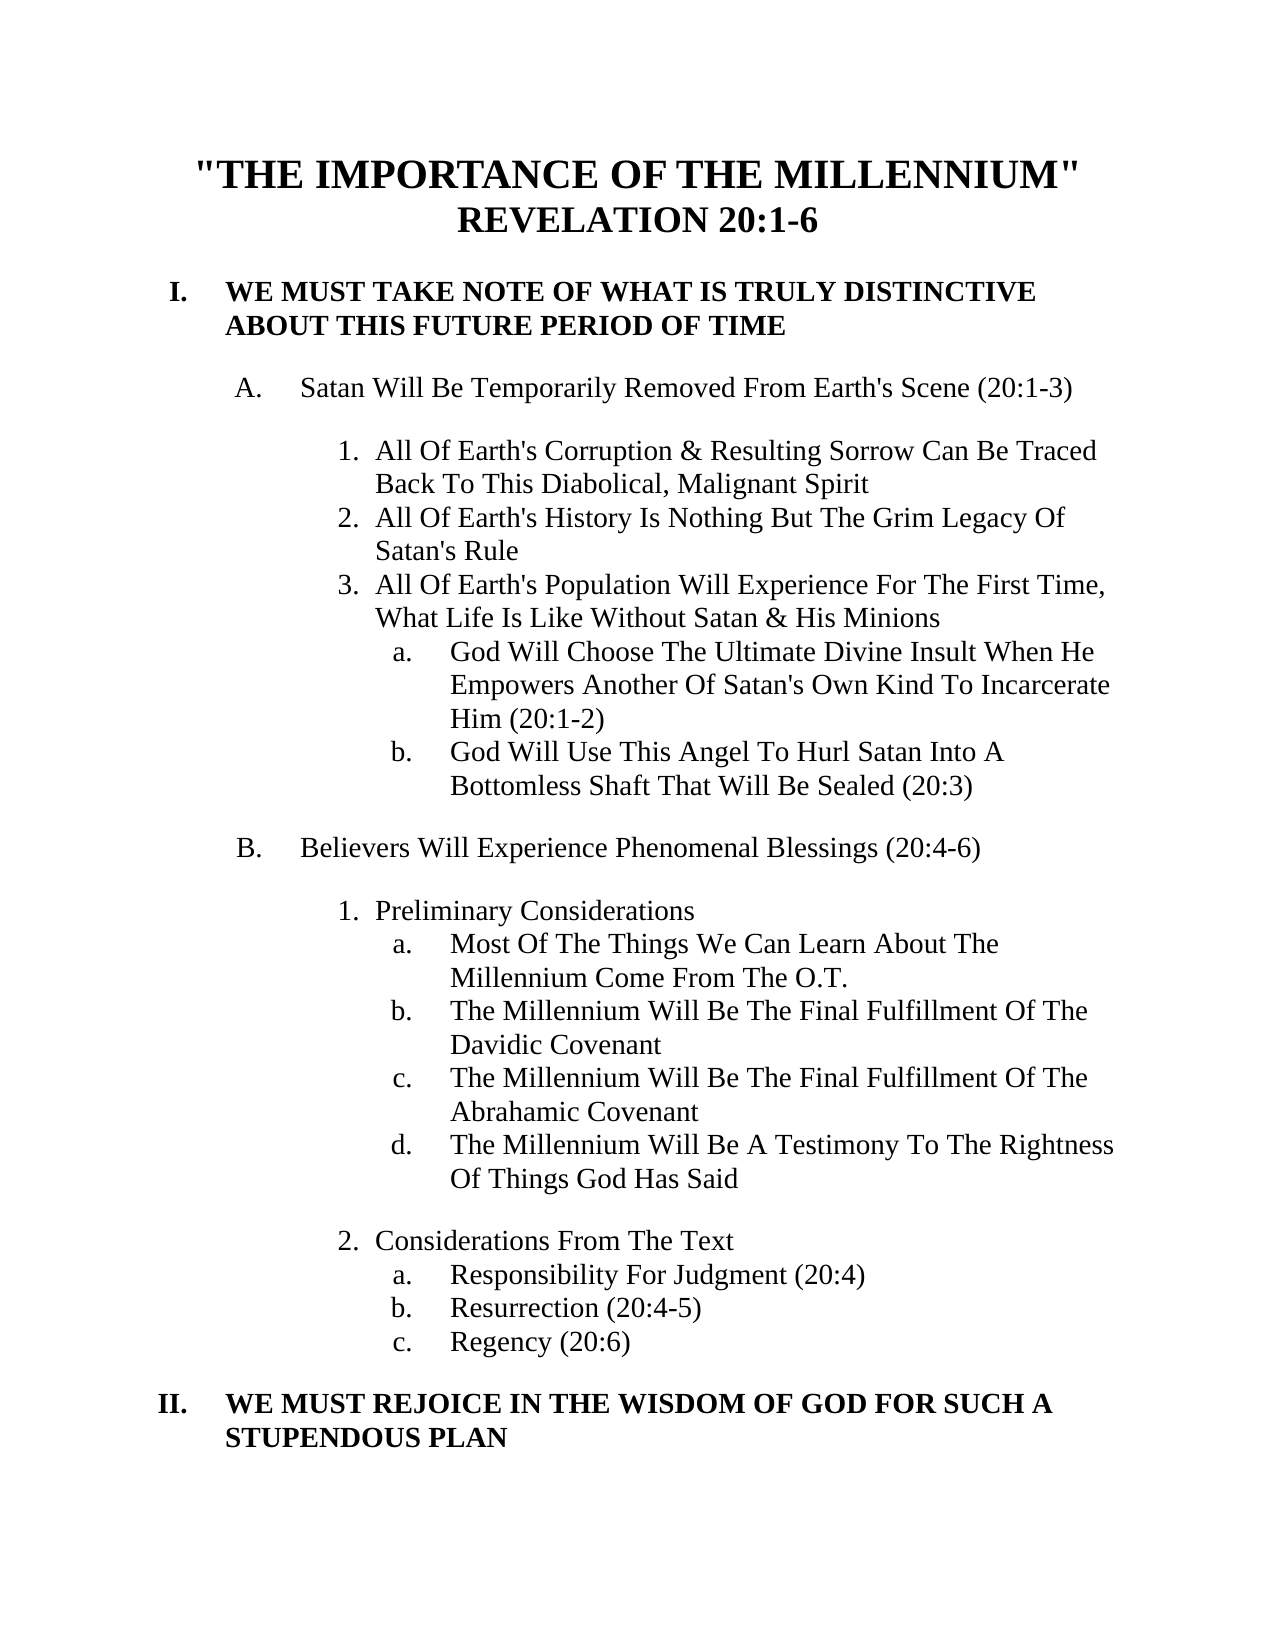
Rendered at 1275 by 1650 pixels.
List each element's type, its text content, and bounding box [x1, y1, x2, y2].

list God Will Use This Angel To Hurl Satan Into A Bottomless Shaft That Will Be Sealed (20:3) [412, 734, 1125, 830]
list Most Of The Things We Can Learn About The Millennium Come From The O.T. [412, 926, 1125, 993]
list All Of Earth's Corruption & Resulting Sorrow Can Be Traced Back To This Diabolical, Malignant Spirit [337, 433, 1125, 500]
list The Millennium Will Be The Final Fulfillment Of The Abrahamic Covenant [412, 1060, 1125, 1127]
list The Millennium Will Be The Final Fulfillment Of The Davidic Covenant [412, 993, 1125, 1060]
list Considerations From The Text [337, 1223, 1125, 1257]
list Believers Will Experience Phenomenal Blessings (20:4-6) [262, 830, 1125, 893]
list Preliminary Considerations [337, 893, 1125, 926]
subtitle "THE IMPORTANCE OF THE MILLENNIUM" [150, 150, 1125, 198]
list All Of Earth's Population Will Experience For The First Time, What Life Is Like Without Satan & His Minions [337, 567, 1125, 634]
list God Will Choose The Ultimate Divine Insult When He Empowers Another Of Satan's Own Kind To Incarcerate Him (20:1-2) [412, 634, 1125, 734]
list WE MUST TAKE NOTE OF WHAT IS TRULY DISTINCTIVE ABOUT THIS FUTURE PERIOD OF TIME [187, 274, 1125, 370]
list WE MUST REJOICE IN THE WISDOM OF GOD FOR SUCH A STUPENDOUS PLAN [187, 1386, 1125, 1453]
list Regency (20:6) [412, 1324, 1125, 1386]
list All Of Earth's History Is Nothing But The Grim Legacy Of Satan's Rule [337, 500, 1125, 567]
list The Millennium Will Be A Testimony To The Rightness Of Things God Has Said [412, 1127, 1125, 1223]
subtitle REVELATION 20:1-6 [150, 198, 1125, 241]
list Responsibility For Judgment (20:4) [412, 1257, 1125, 1290]
list Satan Will Be Temporarily Removed From Earth's Scene (20:1-3) [262, 370, 1125, 433]
list Resurrection (20:4-5) [412, 1290, 1125, 1324]
